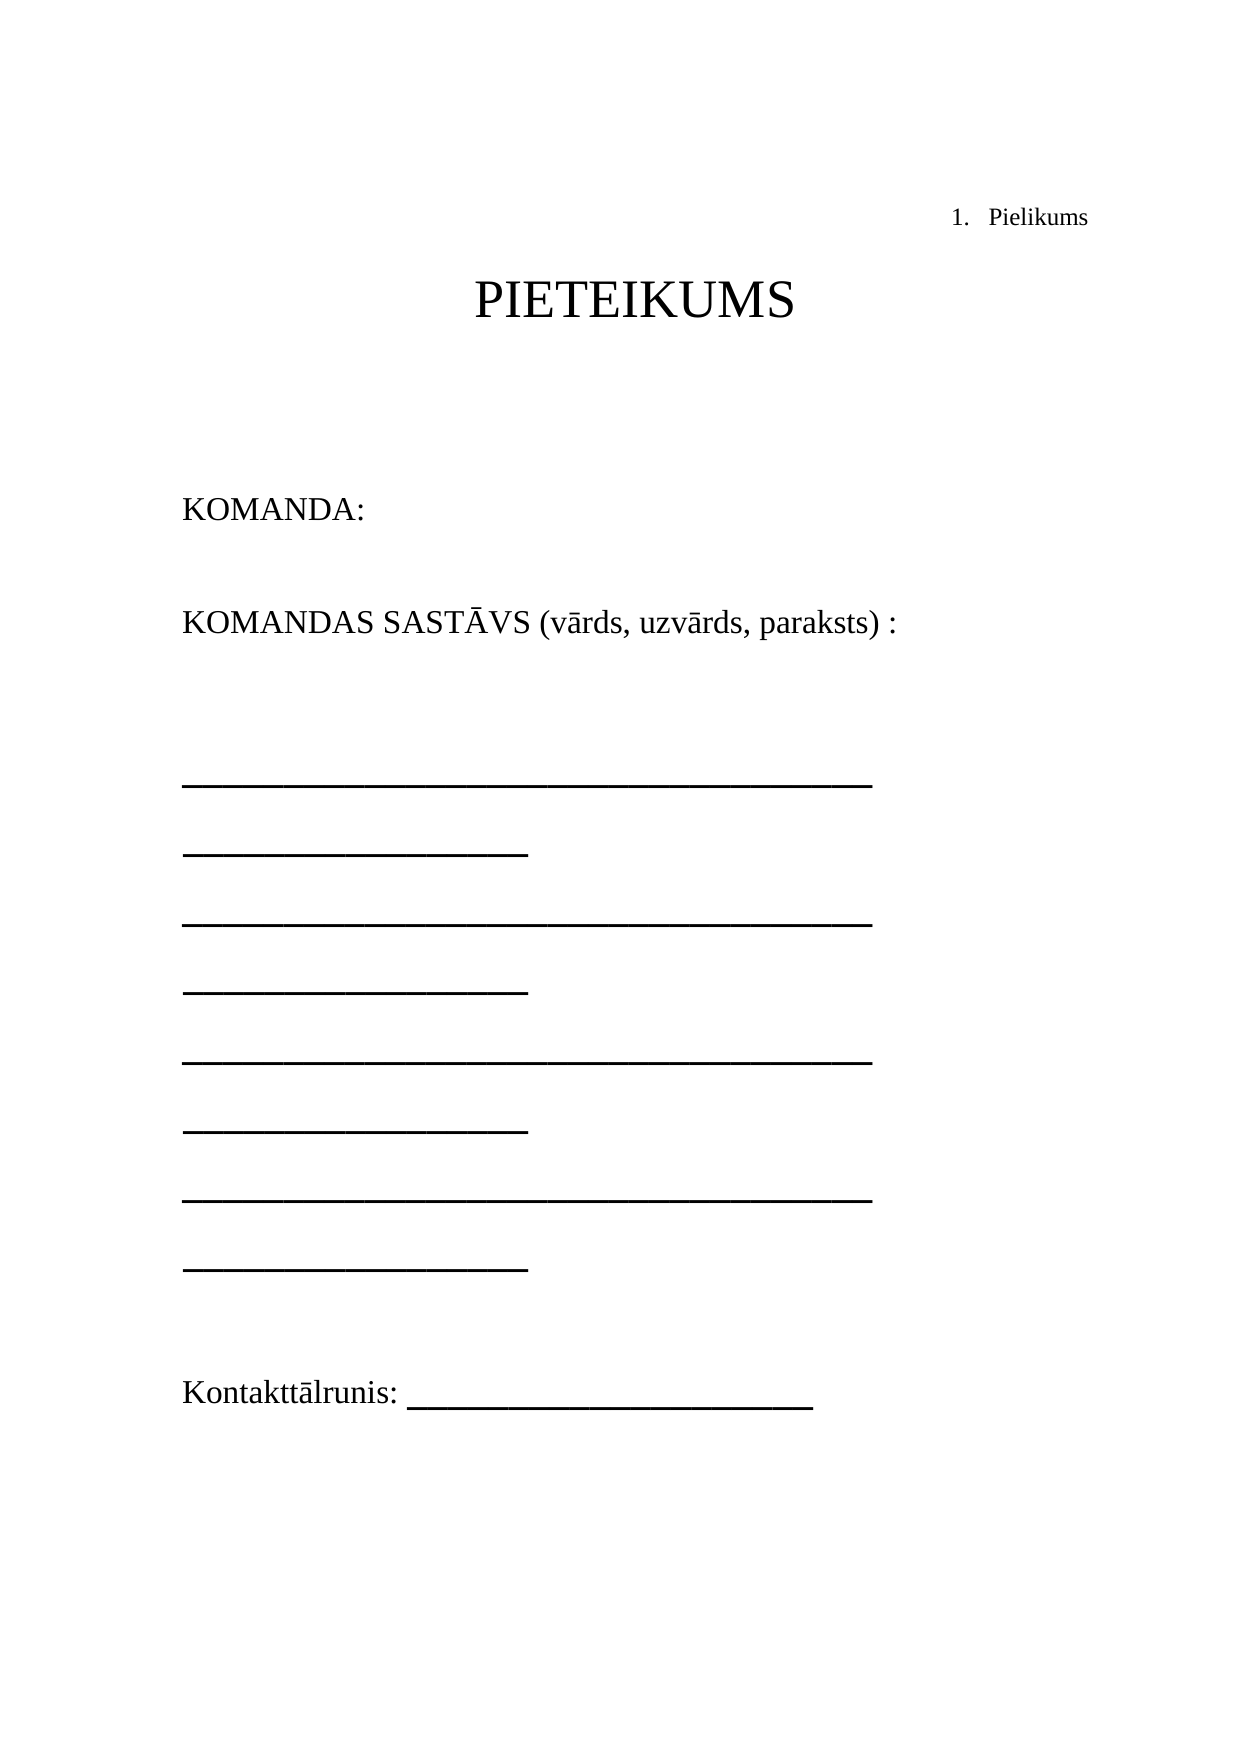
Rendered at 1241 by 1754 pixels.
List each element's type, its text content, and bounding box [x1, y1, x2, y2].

text Kontakttālrunis: ____________________ [182, 1355, 1088, 1417]
text KOMANDAS SASTĀVS (vārds, uzvārds, paraksts) : [182, 602, 1088, 641]
text __________________________________ _________________ [182, 733, 1088, 863]
text __________________________________ _________________ [182, 1009, 1088, 1140]
text PIETEIKUMS [182, 267, 1088, 329]
text KOMANDA: [182, 489, 1088, 527]
list Pielikums [230, 202, 1088, 231]
text __________________________________ _________________ [182, 1148, 1088, 1279]
text __________________________________ _________________ [182, 871, 1088, 1002]
